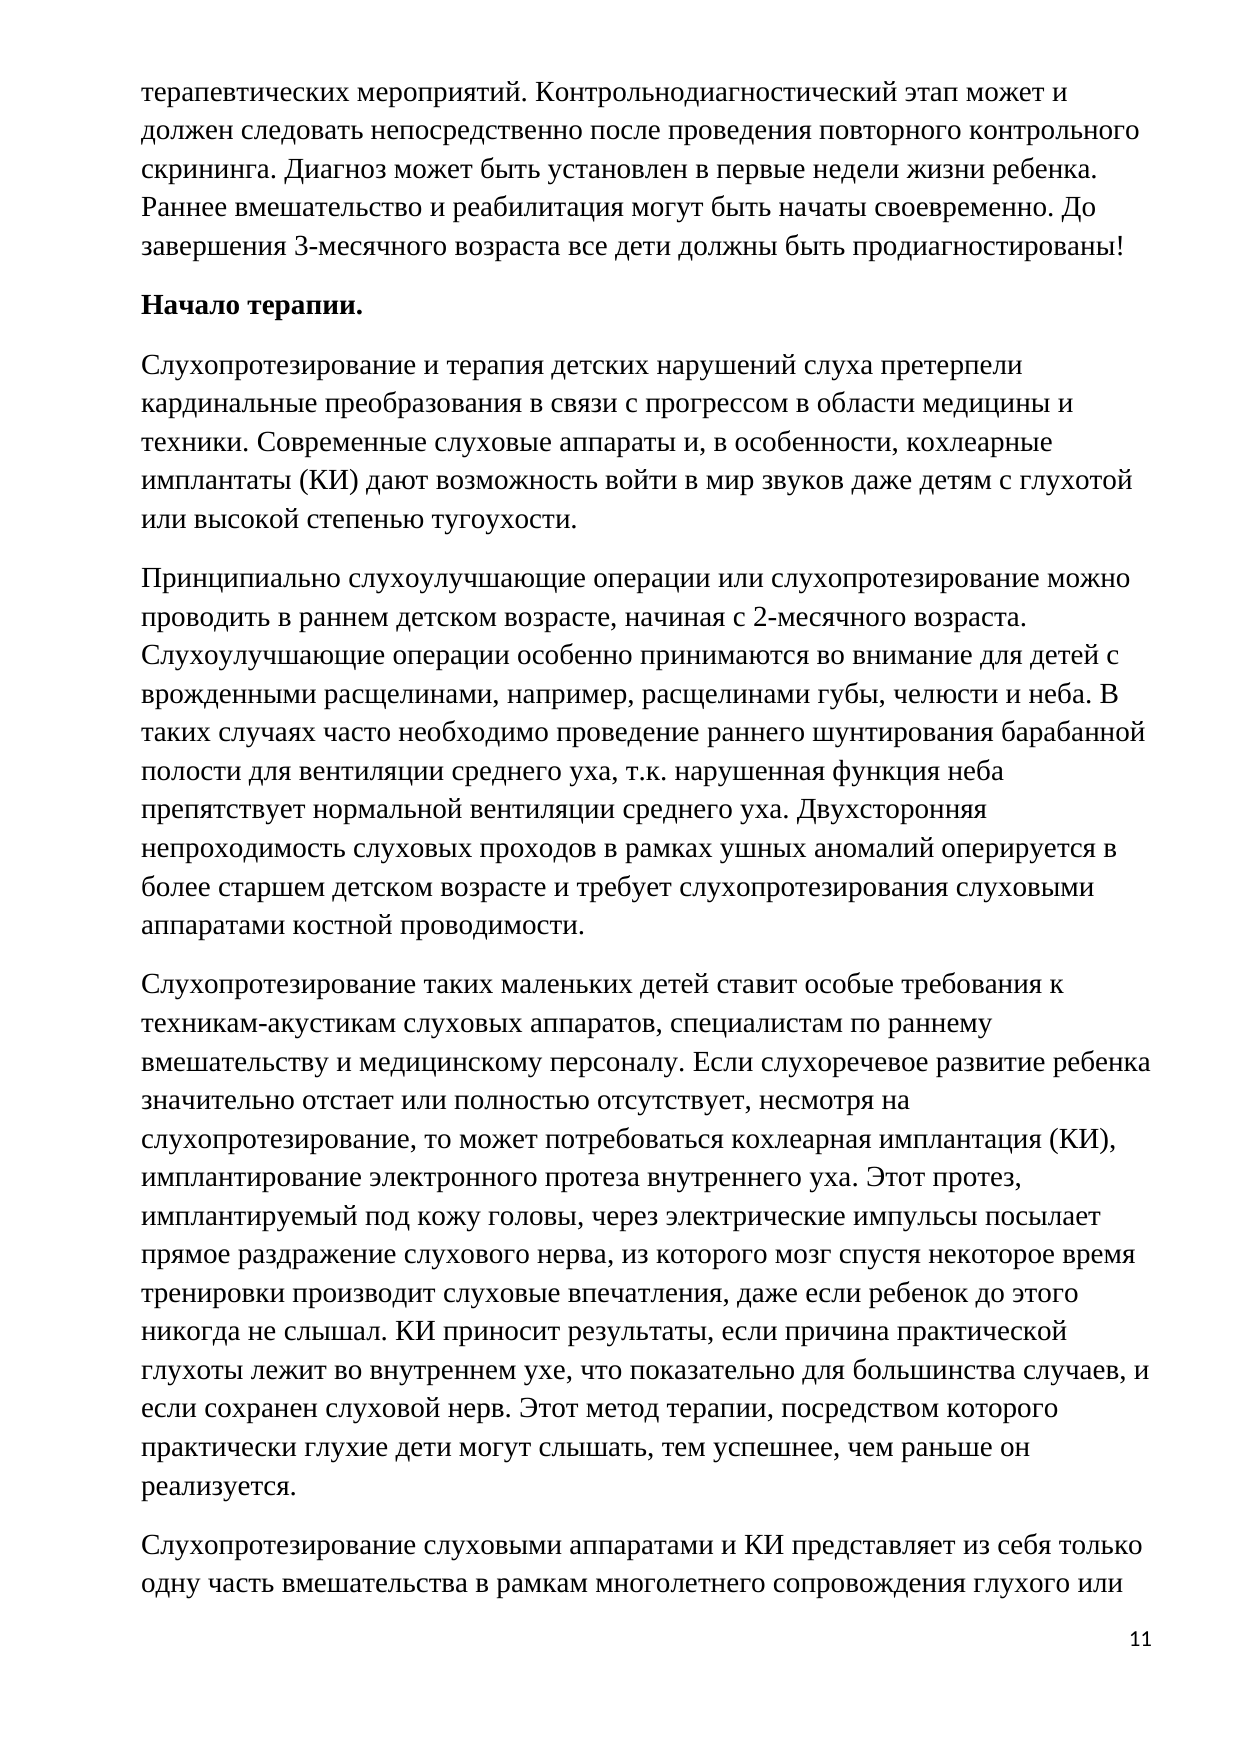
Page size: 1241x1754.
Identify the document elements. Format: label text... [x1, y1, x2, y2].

text Начало терапии. [141, 287, 1152, 321]
text Принципиально слухоулучшающие операции или слухопротезирование можно проводить в раннем детском возрасте, начиная с 2-месячного возраста. Слухоулучшающие операции особенно принимаются во внимание для детей с врожденными расщелинами, например, расщелинами губы, челюсти и неба. В таких случаях часто необходимо проведение раннего шунтирования барабанной полости для вентиляции среднего уха, т.к. нарушенная функция неба препятствует нормальной вентиляции среднего уха. Двухсторонняя непроходимость слуховых проходов в рамках ушных аномалий оперируется в более старшем детском возрасте и требует слухопротезирования слуховыми аппаратами костной проводимости. [141, 560, 1152, 941]
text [141, 74, 1152, 262]
text Слухопротезирование и терапия детских нарушений слуха претерпели кардинальные преобразования в связи с прогрессом в области медицины и техники. Современные слуховые аппараты и, в особенности, кохлеарные имплантаты (КИ) дают возможность войти в мир звуков даже детям с глухотой или высокой степенью тугоухости. [141, 347, 1152, 534]
text Слухопротезирование таких маленьких детей ставит особые требования к техникам-акустикам слуховых аппаратов, специалистам по раннему вмешательству и медицинскому персоналу. Если слухоречевое развитие ребенка значительно отстает или полностью отсутствует, несмотря на слухопротезирование, то может потребоваться кохлеарная имплантация (КИ), имплантирование электронного протеза внутреннего уха. Этот протез, имплантируемый под кожу головы, через электрические импульсы посылает прямое раздражение слухового нерва, из которого мозг спустя некоторое время тренировки производит слуховые впечатления, даже если ребенок до этого никогда не слышал. КИ приносит результаты, если причина практической глухоты лежит во внутреннем ухе, что показательно для большинства случаев, и если сохранен слуховой нерв. Этот метод терапии, посредством которого практически глухие дети могут слышать, тем успешнее, чем раньше он реализуется. [141, 967, 1152, 1501]
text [141, 1527, 1152, 1599]
